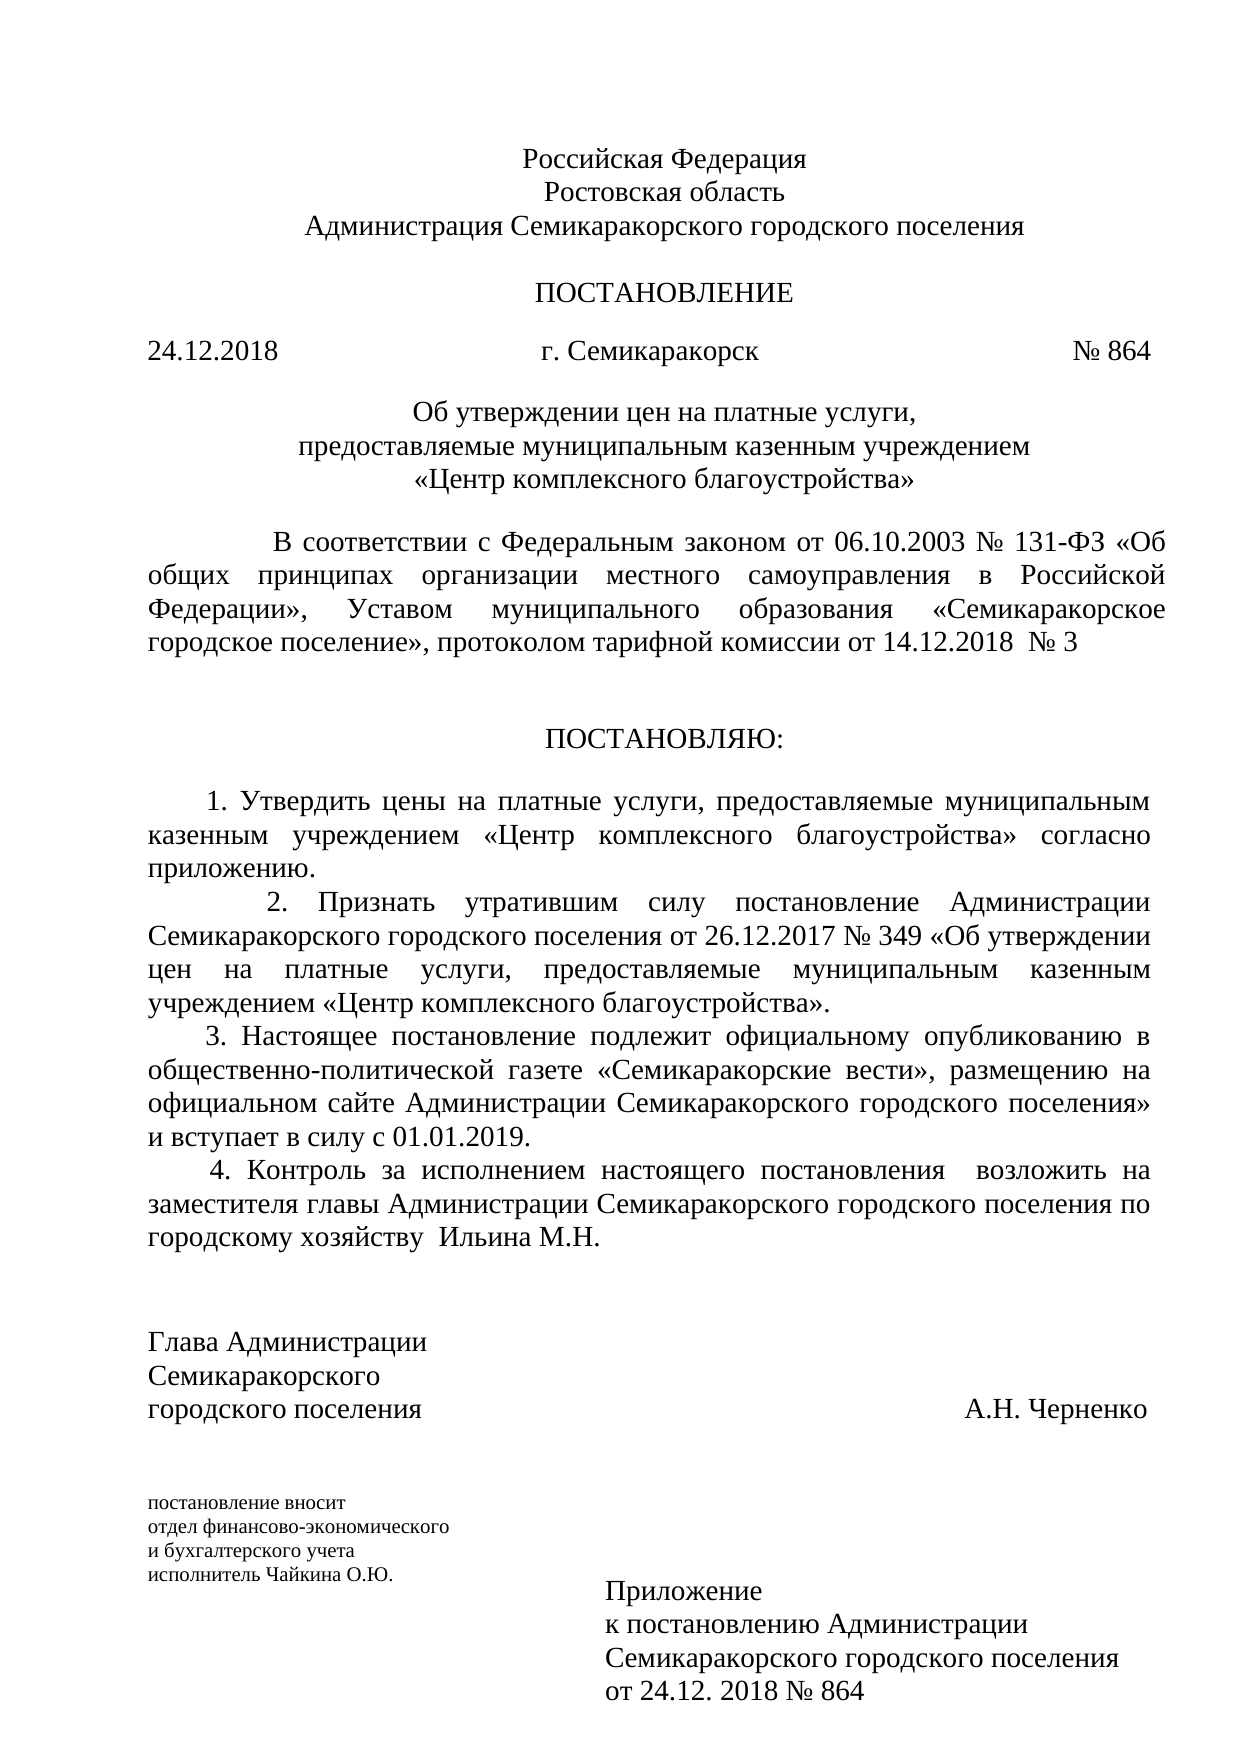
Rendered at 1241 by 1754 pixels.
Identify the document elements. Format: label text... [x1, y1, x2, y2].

text 2. Признать утратившим силу постановление Администрации Семикаракорского городского поселения от 26.12.2017 № 349 «Об утверждении цен на платные услуги, предоставляемые муниципальным казенным учреждением «Центр комплексного благоустройства». [148, 884, 1152, 1018]
text отдел финансово-экономического [148, 1514, 1152, 1538]
text ПОСТАНОВЛЯЮ: [177, 721, 1152, 754]
text 3. Настоящее постановление подлежит официальному опубликованию в общественно-политической газете «Семикаракорские вести», размещению на официальном сайте Администрации Семикаракорского городского поселения» и вступает в силу с 01.01.2019. [148, 1018, 1152, 1152]
table_header Приложение к постановлению Администрации Семикаракорского городского поселения от 24.12. 2018 № 864 [594, 1573, 1133, 1754]
text 4. Контроль за исполнением настоящего постановления возложить на заместителя главы Администрации Семикаракорского городского поселения по городскому хозяйству Ильина М.Н. [148, 1152, 1152, 1253]
text Глава Администрации [148, 1324, 1152, 1358]
title 24.12.2018 г. Семикаракорск № 864 [103, 333, 1152, 366]
text и бухгалтерского учета [148, 1538, 1152, 1562]
text 1. Утвердить цены на платные услуги, предоставляемые муниципальным казенным учреждением «Центр комплексного благоустройства» согласно приложению. [148, 783, 1152, 884]
title Об утверждении цен на платные услуги, [177, 394, 1152, 428]
title Российская Федерация [177, 141, 1152, 174]
title предоставляемые муниципальным казенным учреждением [177, 428, 1152, 461]
title ПОСТАНОВЛЕНИЕ [177, 275, 1152, 309]
title Администрация Семикаракорского городского поселения [177, 208, 1152, 242]
text Семикаракорского [148, 1358, 1152, 1391]
text постановление вносит [148, 1489, 1152, 1514]
text городского поселения А.Н. Черненко [148, 1391, 1152, 1425]
text В соответствии с Федеральным законом от 06.10.2003 № 131-ФЗ «Об общих принципах организации местного самоуправления в Российской Федерации», Уставом муниципального образования «Семикаракорское городское поселение», протоколом тарифной комиссии от 14.12.2018 № 3 [148, 524, 1166, 658]
title «Центр комплексного благоустройства» [177, 461, 1152, 495]
text исполнитель Чайкина О.Ю. [148, 1562, 1152, 1586]
title Ростовская область [177, 174, 1152, 208]
